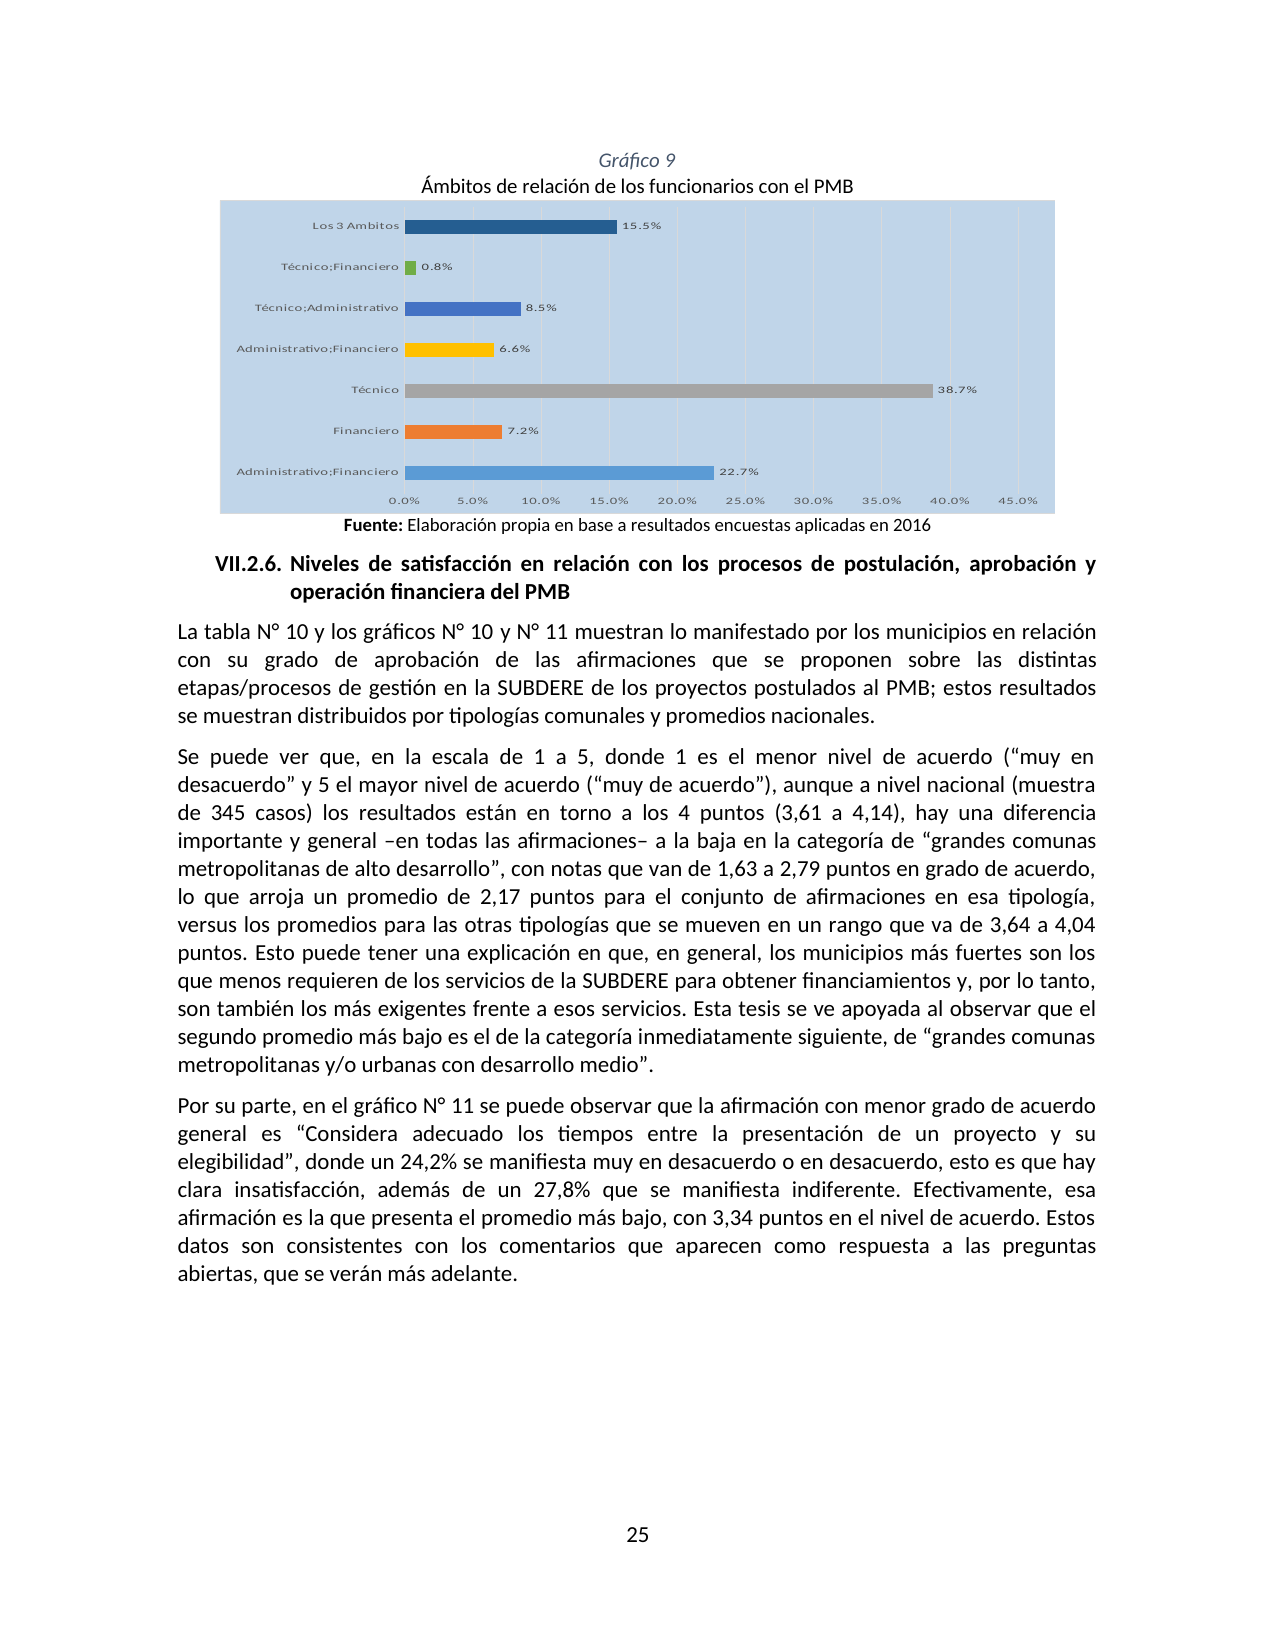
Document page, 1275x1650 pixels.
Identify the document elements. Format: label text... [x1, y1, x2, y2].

text Ámbitos de relación de los funcionarios con el PMB [177, 173, 1098, 198]
text Gráfico 9 [177, 148, 1098, 173]
text La tabla N° 10 y los gráficos N° 10 y N° 11 muestran lo manifestado por los municipios en relación con su grado de aprobación de las afirmaciones que se proponen sobre las distintas etapas/procesos de gestión en la SUBDERE de los proyectos postulados al PMB; estos resultados se muestran distribuidos por tipologías comunales y promedios nacionales. [177, 617, 1098, 729]
text Fuente: Elaboración propia en base a resultados encuestas aplicadas en 2016 [177, 513, 1098, 536]
list Niveles de satisfacción en relación con los procesos de postulación, aprobación y operación financiera del PMB [215, 549, 1098, 605]
text Por su parte, en el gráfico N° 11 se puede observar que la afirmación con menor grado de acuerdo general es “Considera adecuado los tiempos entre la presentación de un proyecto y su elegibilidad”, donde un 24,2% se manifiesta muy en desacuerdo o en desacuerdo, esto es que hay clara insatisfacción, además de un 27,8% que se manifiesta indiferente. Efectivamente, esa afirmación es la que presenta el promedio más bajo, con 3,34 puntos en el nivel de acuerdo. Estos datos son consistentes con los comentarios que aparecen como respuesta a las preguntas abiertas, que se verán más adelante. [177, 1091, 1098, 1287]
text Se puede ver que, en la escala de 1 a 5, donde 1 es el menor nivel de acuerdo (“muy en desacuerdo” y 5 el mayor nivel de acuerdo (“muy de acuerdo”), aunque a nivel nacional (muestra de 345 casos) los resultados están en torno a los 4 puntos (3,61 a 4,14), hay una diferencia importante y general –en todas las afirmaciones– a la baja en la categoría de “grandes comunas metropolitanas de alto desarrollo”, con notas que van de 1,63 a 2,79 puntos en grado de acuerdo, lo que arroja un promedio de 2,17 puntos para el conjunto de afirmaciones en esa tipología, versus los promedios para las otras tipologías que se mueven en un rango que va de 3,64 a 4,04 puntos. Esto puede tener una explicación en que, en general, los municipios más fuertes son los que menos requieren de los servicios de la SUBDERE para obtener financiamientos y, por lo tanto, son también los más exigentes frente a esos servicios. Esta tesis se ve apoyada al observar que el segundo promedio más bajo es el de la categoría inmediatamente siguiente, de “grandes comunas metropolitanas y/o urbanas con desarrollo medio”. [177, 742, 1098, 1078]
